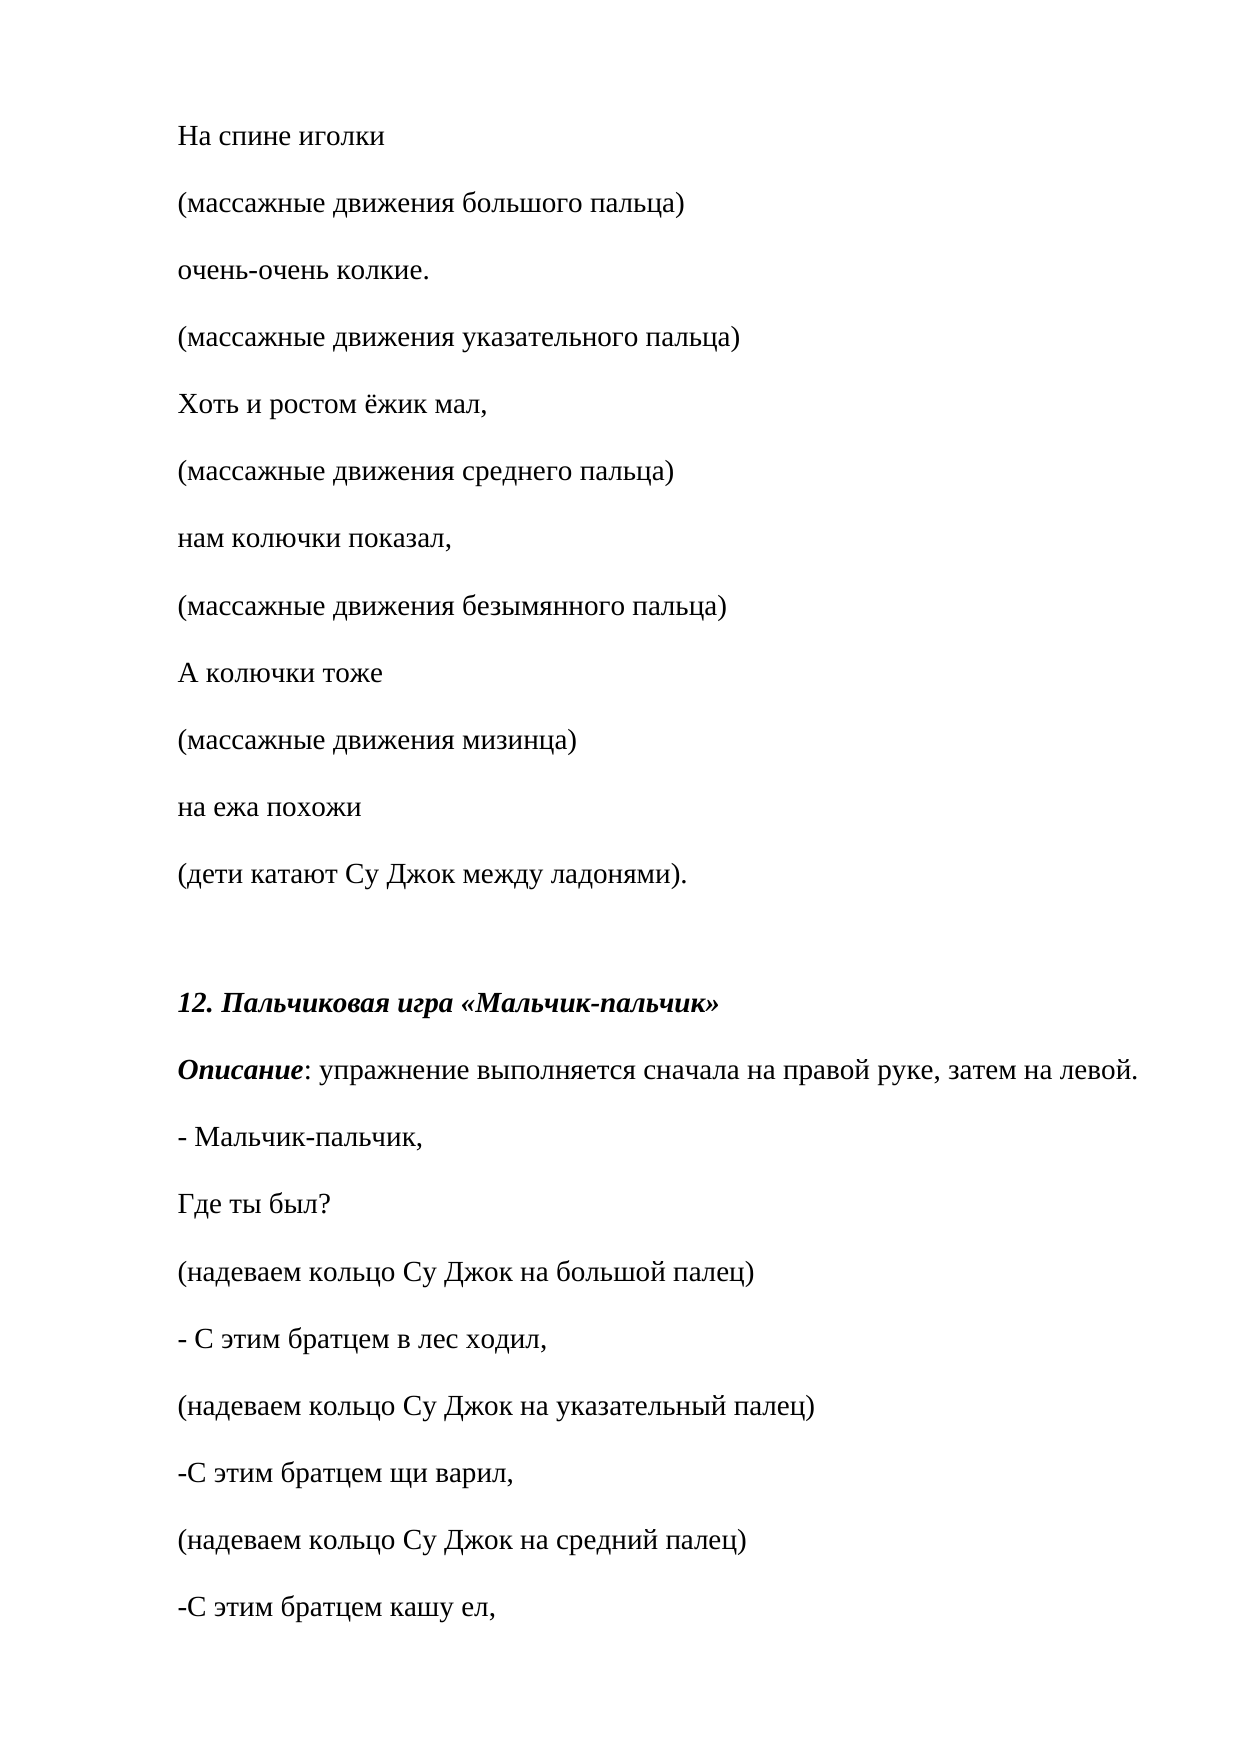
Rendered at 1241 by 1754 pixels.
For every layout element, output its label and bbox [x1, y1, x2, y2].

text [177, 118, 1152, 952]
text [177, 952, 1152, 1623]
